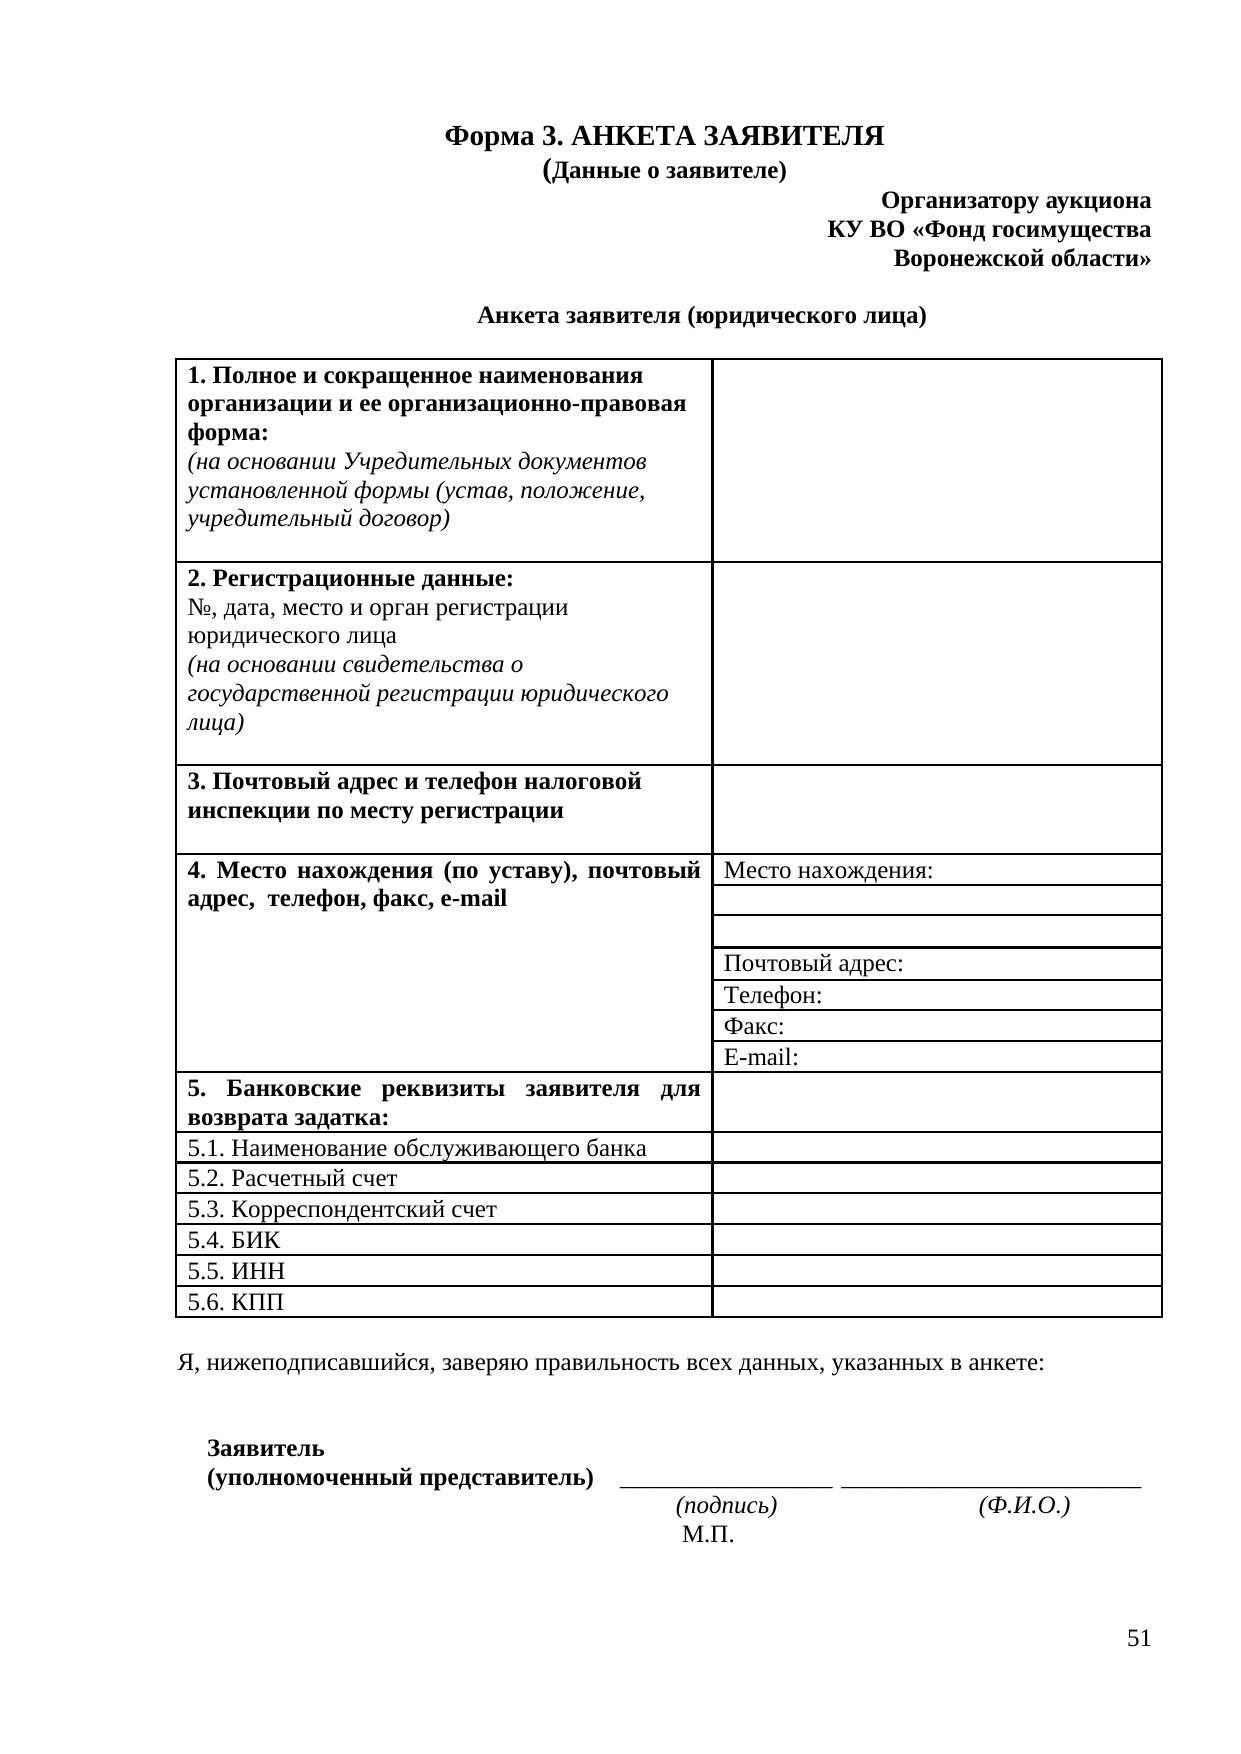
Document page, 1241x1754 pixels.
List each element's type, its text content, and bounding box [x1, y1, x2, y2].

table_cell [714, 886, 1161, 914]
table_cell [714, 766, 1161, 853]
table_cell 5.1. Наименование обслуживающего банка [177, 1133, 711, 1161]
table_cell 5.5. ИНН [177, 1256, 711, 1285]
text Заявитель [177, 1433, 1152, 1462]
table_header 1. Полное и сокращенное наименования организации и ее организационно-правовая форма: (на основании Учредительных документов установленной формы (устав, положение, учредительный договор) [177, 360, 711, 561]
text Форма 3. АНКЕТА ЗАЯВИТЕЛЯ [177, 118, 1152, 152]
table_cell [714, 1287, 1161, 1316]
table_cell Почтовый адрес: [714, 949, 1161, 978]
table_cell Телефон: [714, 981, 1161, 1009]
table_cell [714, 1194, 1161, 1223]
table_cell [714, 1225, 1161, 1254]
text КУ ВО «Фонд госимущества [177, 214, 1152, 243]
table_cell 5.4. БИК [177, 1225, 711, 1254]
table_cell 5.6. КПП [177, 1287, 711, 1316]
text (подпись) (Ф.И.О.) [177, 1491, 1152, 1519]
table_cell 5. Банковские реквизиты заявителя для возврата задатка: [177, 1073, 711, 1131]
text Я, нижеподписавшийся, заверяю правильность всех данных, указанных в анкете: [177, 1347, 1152, 1376]
text (Данные о заявителе) [177, 152, 1152, 185]
table_cell 5.3. Корреспондентский счет [177, 1194, 711, 1223]
table_header [714, 360, 1161, 561]
table_cell Место нахождения: [714, 855, 1161, 883]
table_cell 5.2. Расчетный счет [177, 1164, 711, 1192]
text Организатору аукциона [177, 185, 1152, 214]
table_cell Факс: [714, 1011, 1161, 1040]
text М.П. [177, 1519, 1152, 1548]
text Анкета заявителя (юридического лица) [177, 300, 1152, 329]
table_cell 3. Почтовый адрес и телефон налоговой инспекции по месту регистрации [177, 766, 711, 853]
table_cell [714, 1256, 1161, 1285]
table_cell E-mail: [714, 1042, 1161, 1071]
table_cell [714, 1133, 1161, 1161]
text Воронежской области» [177, 243, 1152, 271]
table_cell [714, 563, 1161, 764]
table_cell 4. Место нахождения (по уставу), почтовый адрес, телефон, факс, e-mail [177, 855, 711, 1071]
table_cell [714, 1164, 1161, 1192]
table_cell [714, 916, 1161, 946]
table_cell 2. Регистрационные данные: №, дата, место и орган регистрации юридического лица (на основании свидетельства о государственной регистрации юридического лица) [177, 563, 711, 764]
table_cell [714, 1073, 1161, 1131]
text (уполномоченный представитель) _________________ ________________________ [177, 1462, 1152, 1491]
